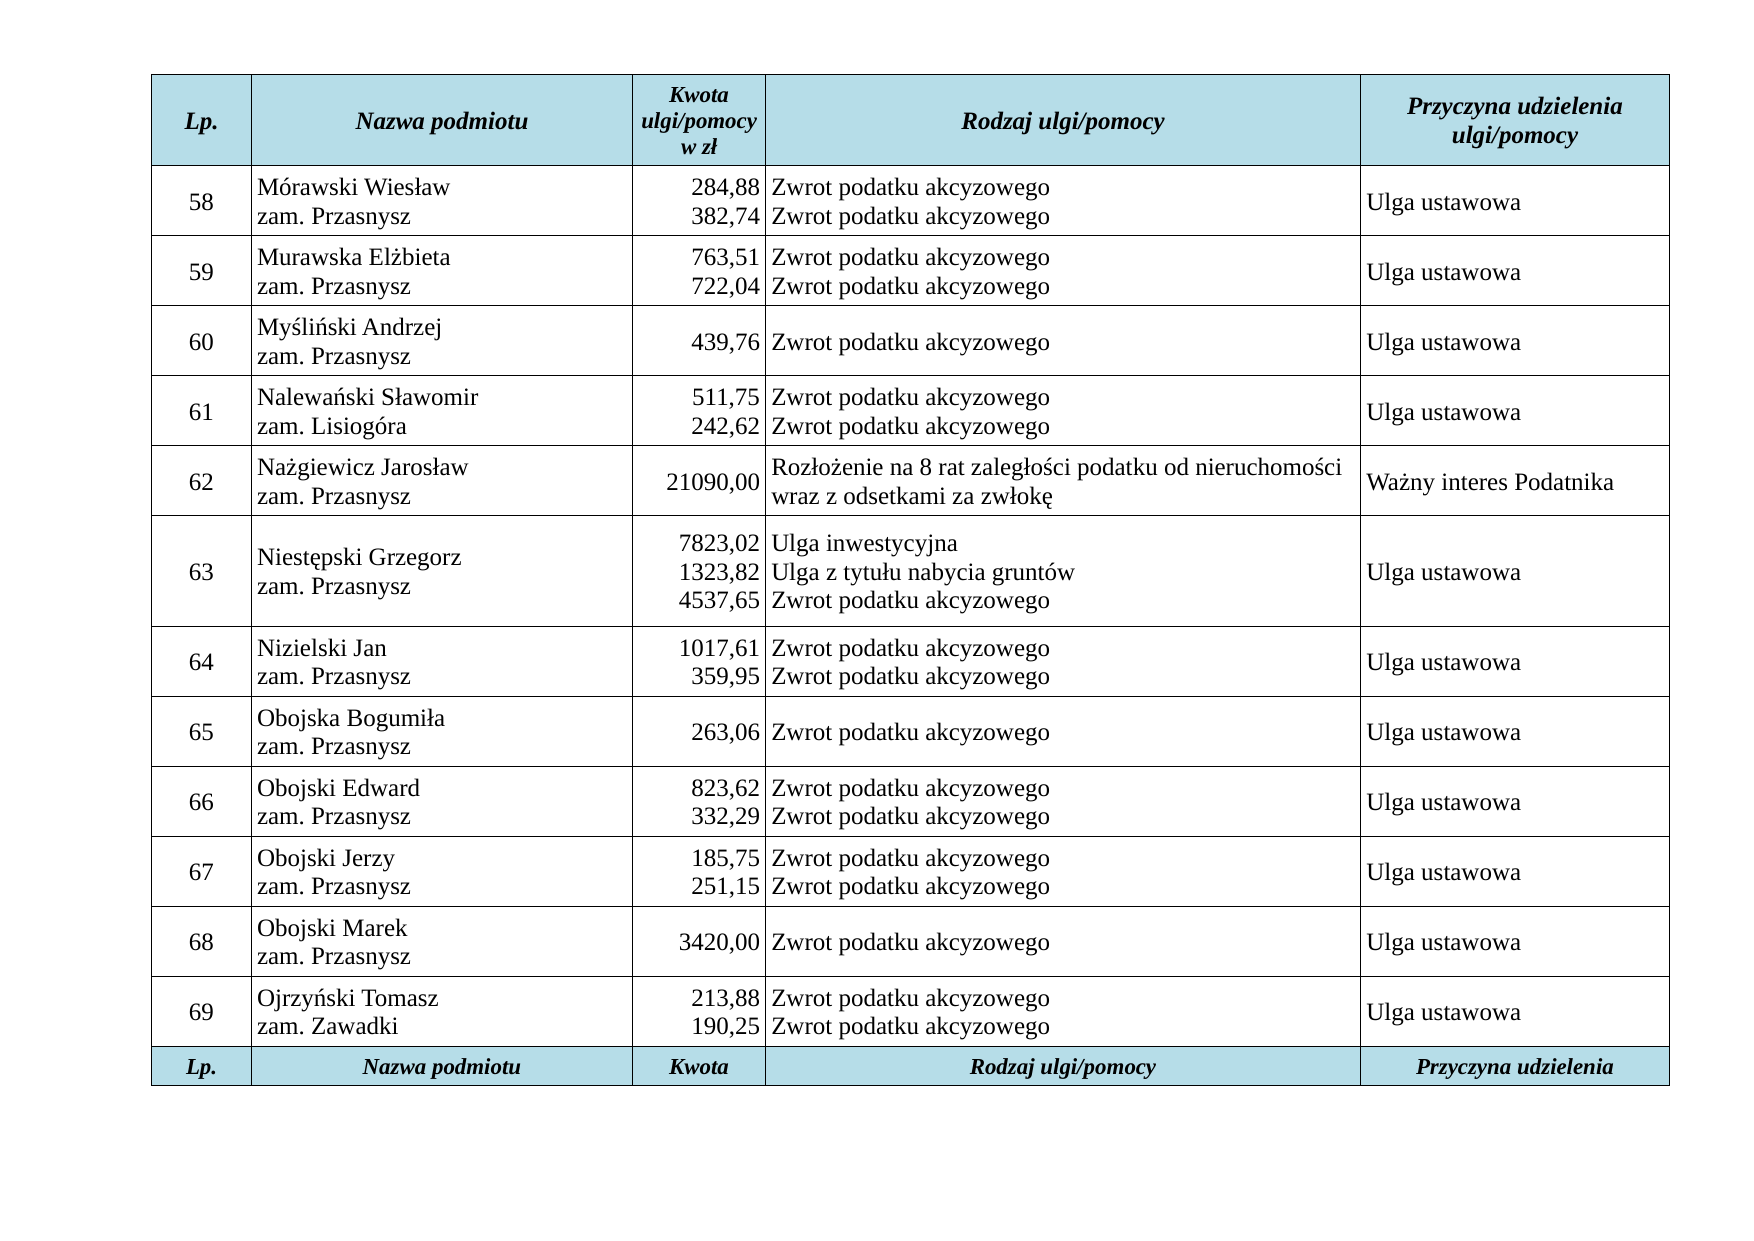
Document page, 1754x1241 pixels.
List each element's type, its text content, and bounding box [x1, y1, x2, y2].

table_cell 1017,61 359,95 [633, 627, 765, 696]
table_cell 213,88 190,25 [633, 977, 765, 1046]
table_cell Ulga ustawowa [1361, 837, 1669, 906]
table_cell 58 [152, 166, 251, 235]
table_cell Ulga ustawowa [1361, 516, 1669, 626]
table_cell 21090,00 [633, 446, 765, 515]
table_cell Murawska Elżbieta zam. Przasnysz [252, 236, 632, 305]
table_cell 823,62 332,29 [633, 767, 765, 836]
table_cell Ulga ustawowa [1361, 166, 1669, 235]
table_cell 61 [152, 376, 251, 445]
table_cell 63 [152, 516, 251, 626]
table_cell 3420,00 [633, 907, 765, 976]
table_cell Nalewański Sławomir zam. Lisiogóra [252, 376, 632, 445]
table_cell 263,06 [633, 697, 765, 766]
table_cell Ulga ustawowa [1361, 977, 1669, 1046]
table_cell Zwrot podatku akcyzowego [766, 697, 1360, 766]
table_cell Ojrzyński Tomasz zam. Zawadki [252, 977, 632, 1046]
table_cell Myśliński Andrzej zam. Przasnysz [252, 306, 632, 375]
table_cell Niestępski Grzegorz zam. Przasnysz [252, 516, 632, 626]
table_cell Rodzaj ulgi/pomocy [766, 1047, 1360, 1085]
table_cell 65 [152, 697, 251, 766]
table_cell 763,51 722,04 [633, 236, 765, 305]
table_cell 68 [152, 907, 251, 976]
table_cell Ulga ustawowa [1361, 627, 1669, 696]
table_cell Obojski Jerzy zam. Przasnysz [252, 837, 632, 906]
table_cell Ulga ustawowa [1361, 376, 1669, 445]
table_cell 284,88 382,74 [633, 166, 765, 235]
table_cell Lp. [152, 75, 251, 165]
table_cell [766, 166, 1360, 235]
table_cell Ulga inwestycyjna Ulga z tytułu nabycia gruntów Zwrot podatku akcyzowego [766, 516, 1360, 626]
table_cell Przyczyna udzielenia ulgi/pomocy [1361, 75, 1669, 165]
table_cell Rodzaj ulgi/pomocy [766, 75, 1360, 165]
table_cell Zwrot podatku akcyzowego Zwrot podatku akcyzowego [766, 837, 1360, 906]
table_cell Nazwa podmiotu [252, 75, 632, 165]
table_cell Zwrot podatku akcyzowego [766, 907, 1360, 976]
table_cell 60 [152, 306, 251, 375]
table_cell 69 [152, 977, 251, 1046]
table_cell Rozłożenie na 8 rat zaległości podatku od nieruchomości wraz z odsetkami za zwłokę [766, 446, 1360, 515]
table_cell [633, 1047, 765, 1085]
table_cell Nazwa podmiotu [252, 1047, 632, 1085]
table_cell 7823,02 1323,82 4537,65 [633, 516, 765, 626]
table_cell Ulga ustawowa [1361, 697, 1669, 766]
table_cell Zwrot podatku akcyzowego Zwrot podatku akcyzowego [766, 236, 1360, 305]
table_cell 439,76 [633, 306, 765, 375]
table_cell Ulga ustawowa [1361, 306, 1669, 375]
table_cell Nażgiewicz Jarosław zam. Przasnysz [252, 446, 632, 515]
table_cell Nizielski Jan zam. Przasnysz [252, 627, 632, 696]
table_cell 64 [152, 627, 251, 696]
table_cell Kwota ulgi/pomocy w zł [633, 75, 765, 165]
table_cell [1361, 1047, 1669, 1085]
table_cell 67 [152, 837, 251, 906]
table_cell Zwrot podatku akcyzowego [766, 306, 1360, 375]
table_cell Obojski Edward zam. Przasnysz [252, 767, 632, 836]
table_cell Ważny interes Podatnika [1361, 446, 1669, 515]
table_cell Zwrot podatku akcyzowego Zwrot podatku akcyzowego [766, 376, 1360, 445]
table_cell Zwrot podatku akcyzowego Zwrot podatku akcyzowego [766, 767, 1360, 836]
table_cell 59 [152, 236, 251, 305]
table_cell Zwrot podatku akcyzowego Zwrot podatku akcyzowego [766, 627, 1360, 696]
table_cell 62 [152, 446, 251, 515]
table_cell Obojski Marek zam. Przasnysz [252, 907, 632, 976]
table_cell 66 [152, 767, 251, 836]
table_cell Mórawski Wiesław zam. Przasnysz [252, 166, 632, 235]
table_cell 185,75 251,15 [633, 837, 765, 906]
table_cell Ulga ustawowa [1361, 236, 1669, 305]
table_cell 511,75 242,62 [633, 376, 765, 445]
table_cell Ulga ustawowa [1361, 907, 1669, 976]
table_cell Obojska Bogumiła zam. Przasnysz [252, 697, 632, 766]
table_cell Lp. [152, 1047, 251, 1085]
table_cell Ulga ustawowa [1361, 767, 1669, 836]
table_cell Zwrot podatku akcyzowego Zwrot podatku akcyzowego [766, 977, 1360, 1046]
